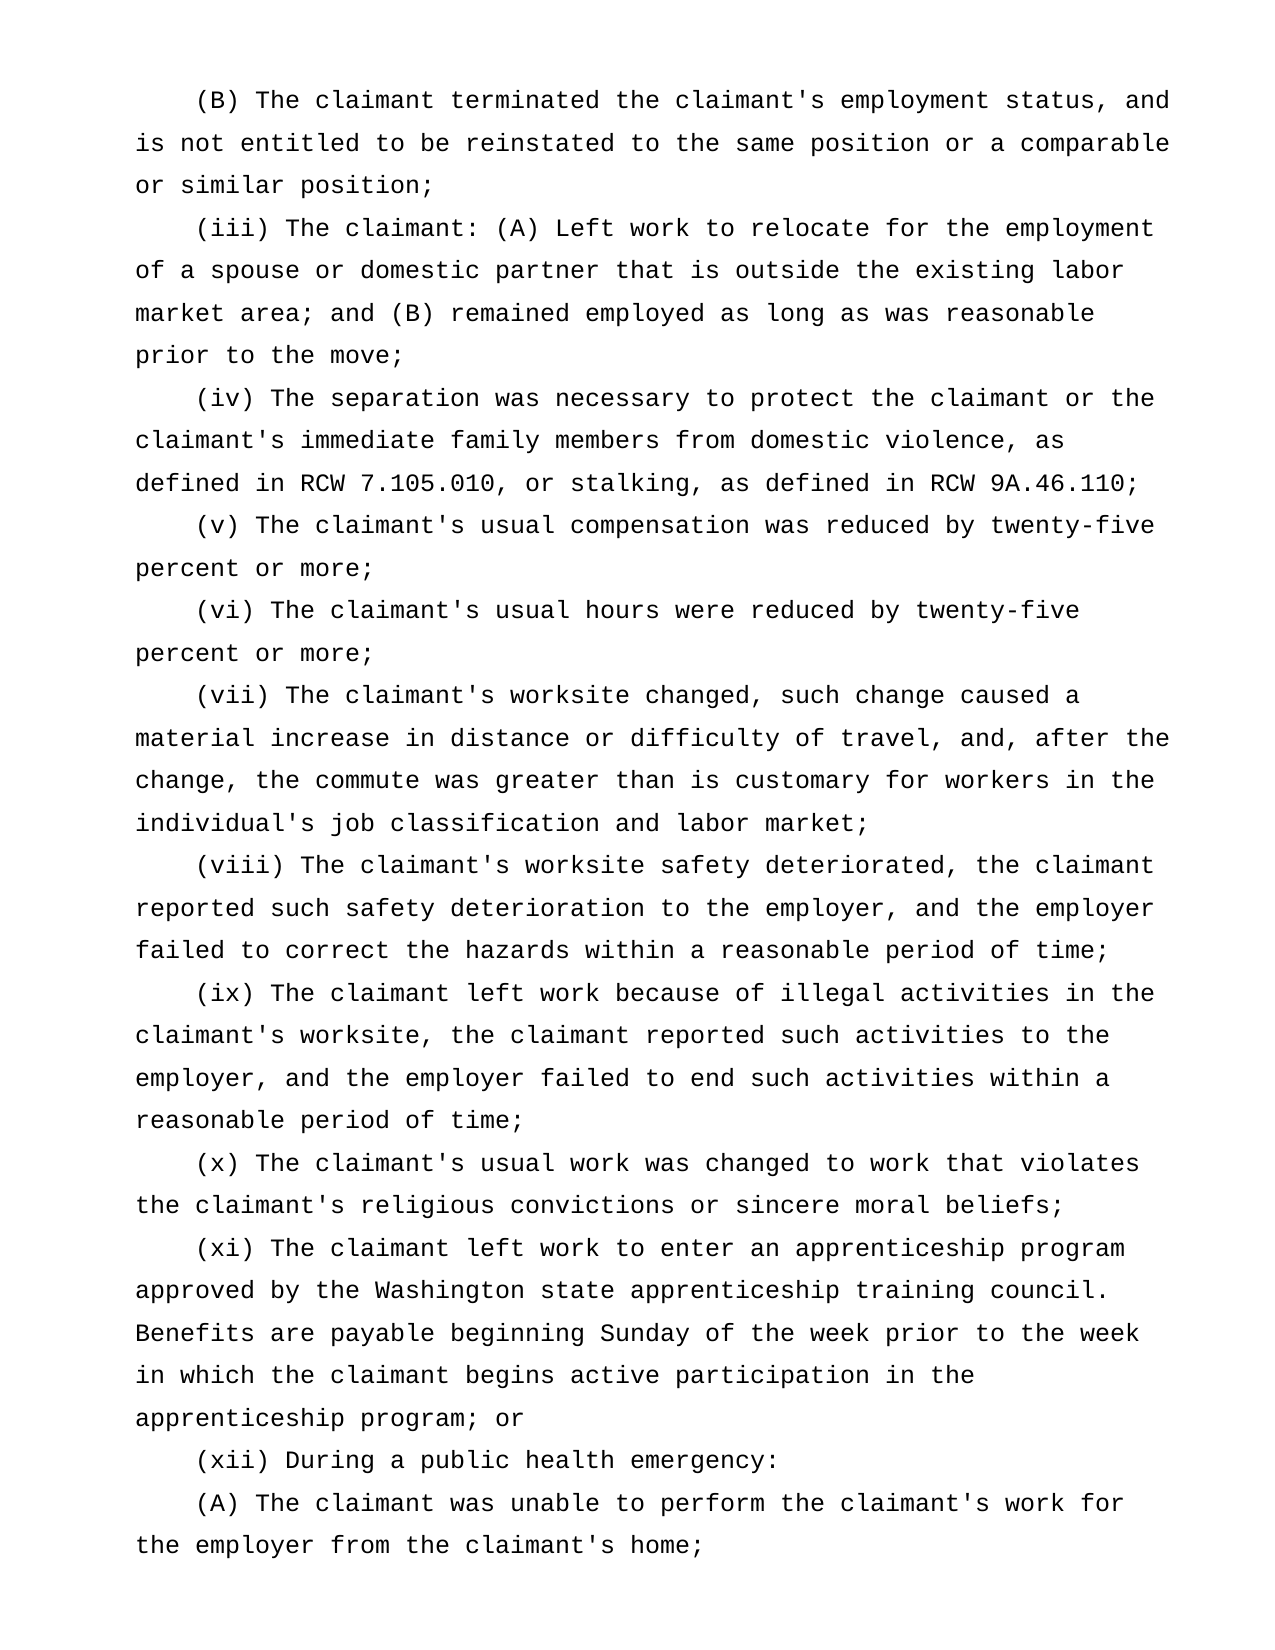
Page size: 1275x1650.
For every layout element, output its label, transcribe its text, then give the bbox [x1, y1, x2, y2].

text (iii) The claimant: (A) Left work to relocate for the employment of a spouse or domestic partner that is outside the existing labor market area; and (B) remained employed as long as was reasonable prior to the move; [135, 202, 1170, 372]
text (xi) The claimant left work to enter an apprenticeship program approved by the Washington state apprenticeship training council. Benefits are payable beginning Sunday of the week prior to the week in which the claimant begins active participation in the apprenticeship program; or [135, 1222, 1170, 1435]
text (x) The claimant's usual work was changed to work that violates the claimant's religious convictions or sincere moral beliefs; [135, 1137, 1170, 1222]
text (vii) The claimant's worksite changed, such change caused a material increase in distance or difficulty of travel, and, after the change, the commute was greater than is customary for workers in the individual's job classification and labor market; [135, 670, 1170, 840]
text (A) The claimant was unable to perform the claimant's work for the employer from the claimant's home; [135, 1477, 1170, 1562]
text (vi) The claimant's usual hours were reduced by twenty-five percent or more; [135, 585, 1170, 670]
text (viii) The claimant's worksite safety deteriorated, the claimant reported such safety deterioration to the employer, and the employer failed to correct the hazards within a reasonable period of time; [135, 840, 1170, 967]
text (v) The claimant's usual compensation was reduced by twenty-five percent or more; [135, 500, 1170, 585]
text (iv) The separation was necessary to protect the claimant or the claimant's immediate family members from domestic violence, as defined in RCW 7.105.010, or stalking, as defined in RCW 9A.46.110; [135, 372, 1170, 500]
text (B) The claimant terminated the claimant's employment status, and is not entitled to be reinstated to the same position or a comparable or similar position; [135, 75, 1170, 202]
text (xii) During a public health emergency: [135, 1435, 1170, 1477]
text (ix) The claimant left work because of illegal activities in the claimant's worksite, the claimant reported such activities to the employer, and the employer failed to end such activities within a reasonable period of time; [135, 967, 1170, 1137]
